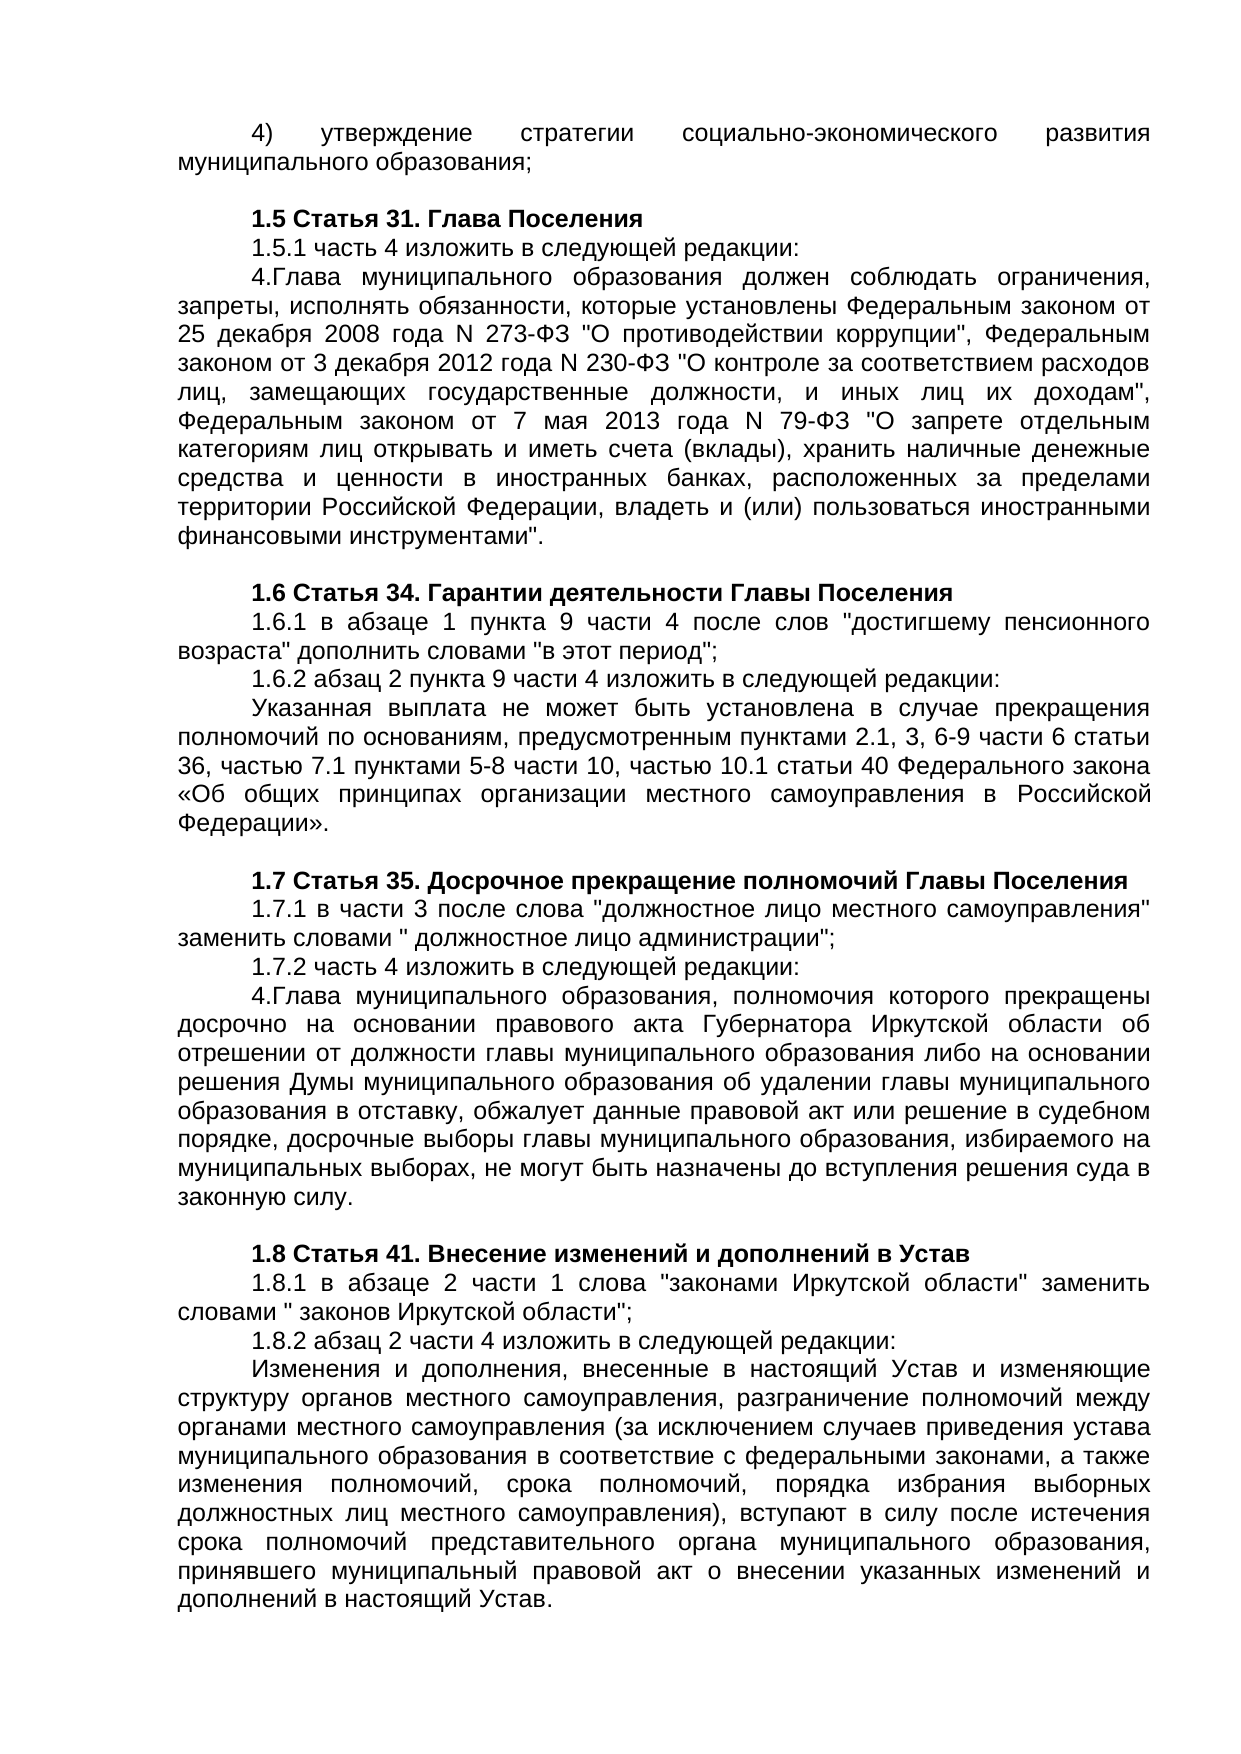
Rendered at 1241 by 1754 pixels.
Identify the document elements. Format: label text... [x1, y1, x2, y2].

text 4.Глава муниципального образования, полномочия которого прекращены досрочно на основании правового акта Губернатора Иркутской области об отрешении от должности главы муниципального образования либо на основании решения Думы муниципального образования об удалении главы муниципального образования в отставку, обжалует данные правовой акт или решение в судебном порядке, досрочные выборы главы муниципального образования, избираемого на муниципальных выборах, не могут быть назначены до вступления решения суда в законную силу. [177, 981, 1152, 1211]
text 4.Глава муниципального образования должен соблюдать ограничения, запреты, исполнять обязанности, которые установлены Федеральным законом от 25 декабря 2008 года N 273-ФЗ "О противодействии коррупции", Федеральным законом от 3 декабря 2012 года N 230-ФЗ "О контроле за соответствием расходов лиц, замещающих государственные должности, и иных лиц их доходам", Федеральным законом от 7 мая 2013 года N 79-ФЗ "О запрете отдельным категориям лиц открывать и иметь счета (вклады), хранить наличные денежные средства и ценности в иностранных банках, расположенных за пределами территории Российской Федерации, владеть и (или) пользоваться иностранными финансовыми инструментами". [177, 262, 1152, 549]
text 1.6.2 абзац 2 пункта 9 части 4 изложить в следующей редакции: [177, 664, 1152, 693]
text 1.7.2 часть 4 изложить в следующей редакции: [177, 952, 1152, 981]
text 1.7.1 в части 3 после слова "должностное лицо местного самоуправления" заменить словами " должностное лицо администрации"; [177, 894, 1152, 952]
text Изменения и дополнения, внесенные в настоящий Устав и изменяющие структуру органов местного самоуправления, разграничение полномочий между органами местного самоуправления (за исключением случаев приведения устава муниципального образования в соответствие с федеральными законами, а также изменения полномочий, срока полномочий, порядка избрания выборных должностных лиц местного самоуправления), вступают в силу после истечения срока полномочий представительного органа муниципального образования, принявшего муниципальный правовой акт о внесении указанных изменений и дополнений в настоящий Устав. [177, 1354, 1152, 1613]
text 1.8.2 абзац 2 части 4 изложить в следующей редакции: [177, 1326, 1152, 1354]
text Указанная выплата не может быть установлена в случае прекращения полномочий по основаниям, предусмотренным пунктами 2.1, 3, 6-9 части 6 статьи 36, частью 7.1 пунктами 5-8 части 10, частью 10.1 статьи 40 Федерального закона «Об общих принципах организации местного самоуправления в Российской Федерации». [177, 693, 1152, 837]
text 1.5.1 часть 4 изложить в следующей редакции: [177, 233, 1152, 262]
text 1.8 Статья 41. Внесение изменений и дополнений в Устав [177, 1239, 1152, 1268]
text 1.5 Статья 31. Глава Поселения [177, 204, 1152, 233]
text 1.6 Статья 34. Гарантии деятельности Главы Поселения [177, 578, 1152, 607]
text 1.6.1 в абзаце 1 пункта 9 части 4 после слов "достигшему пенсионного возраста" дополнить словами "в этот период"; [177, 607, 1152, 664]
text 1.8.1 в абзаце 2 части 1 слова "законами Иркутской области" заменить словами " законов Иркутской области"; [177, 1268, 1152, 1326]
text 4) утверждение стратегии социально-экономического развития муниципального образования; [177, 118, 1152, 176]
text 1.7 Статья 35. Досрочное прекращение полномочий Главы Поселения [177, 866, 1152, 894]
